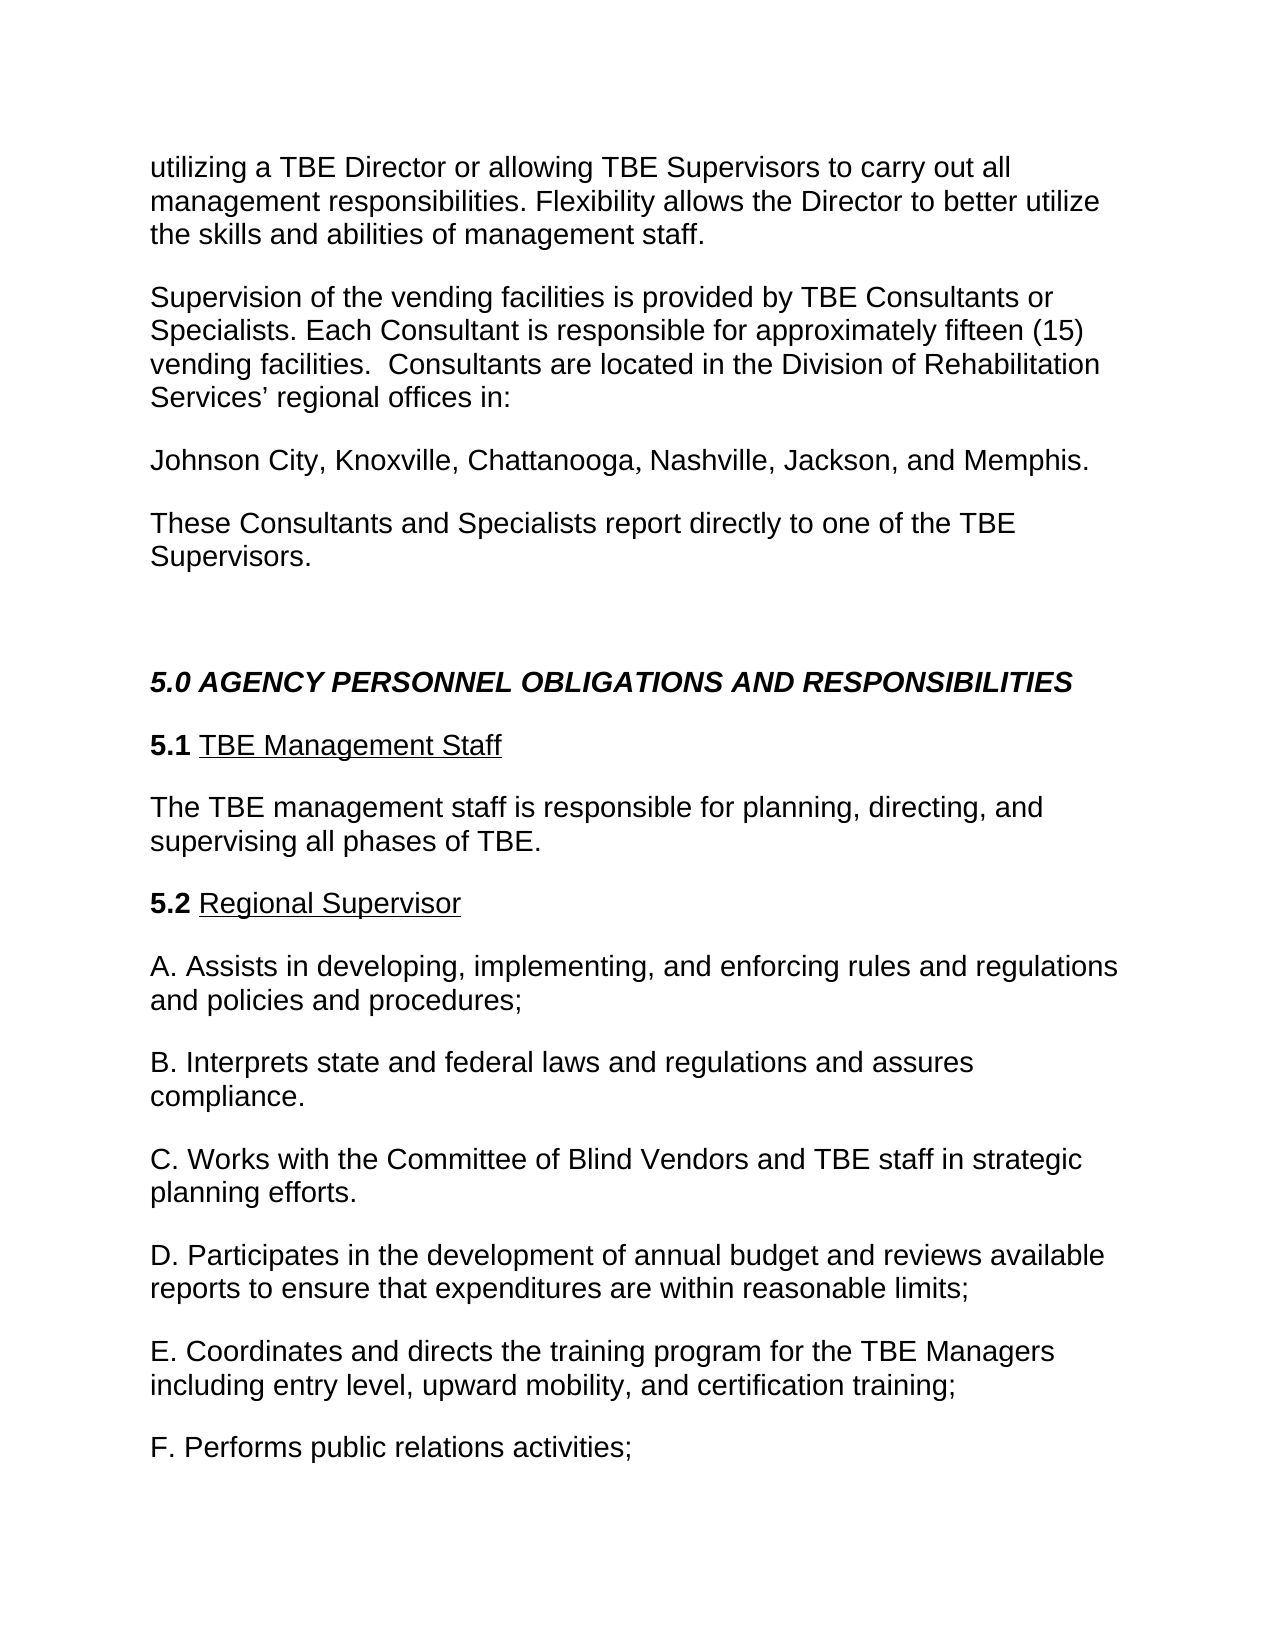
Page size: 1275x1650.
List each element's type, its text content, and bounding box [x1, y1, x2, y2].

text A. Assists in developing, implementing, and enforcing rules and regulations and policies and procedures; [150, 949, 1125, 1016]
text These Consultants and Specialists report directly to one of the TBE Supervisors. [150, 506, 1125, 573]
text F. Performs public relations activities; [150, 1431, 1125, 1464]
text E. Coordinates and directs the training program for the TBE Managers including entry level, upward mobility, and certification training; [150, 1334, 1125, 1401]
text Supervision of the vending facilities is provided by TBE Consultants or Specialists. Each Consultant is responsible for approximately fifteen (15) vending facilities. Consultants are located in the Division of Rehabilitation Services’ regional offices in: [150, 280, 1125, 414]
text B. Interprets state and federal laws and regulations and assures compliance. [150, 1046, 1125, 1113]
text C. Works with the Committee of Blind Vendors and TBE staff in strategic planning efforts. [150, 1142, 1125, 1209]
text D. Participates in the development of annual budget and reviews available reports to ensure that expenditures are within reasonable limits; [150, 1238, 1125, 1305]
text The TBE management staff is responsible for planning, directing, and supervising all phases of TBE. [150, 790, 1125, 857]
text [150, 150, 1125, 251]
text 5.0 AGENCY PERSONNEL OBLIGATIONS AND RESPONSIBILITIES [150, 665, 1125, 698]
text Johnson City, Knoxville, Chattanooga, Nashville, Jackson, and Memphis. [150, 443, 1125, 477]
text 5.1 TBE Management Staff [150, 728, 1125, 761]
text 5.2 Regional Supervisor [150, 887, 1125, 920]
